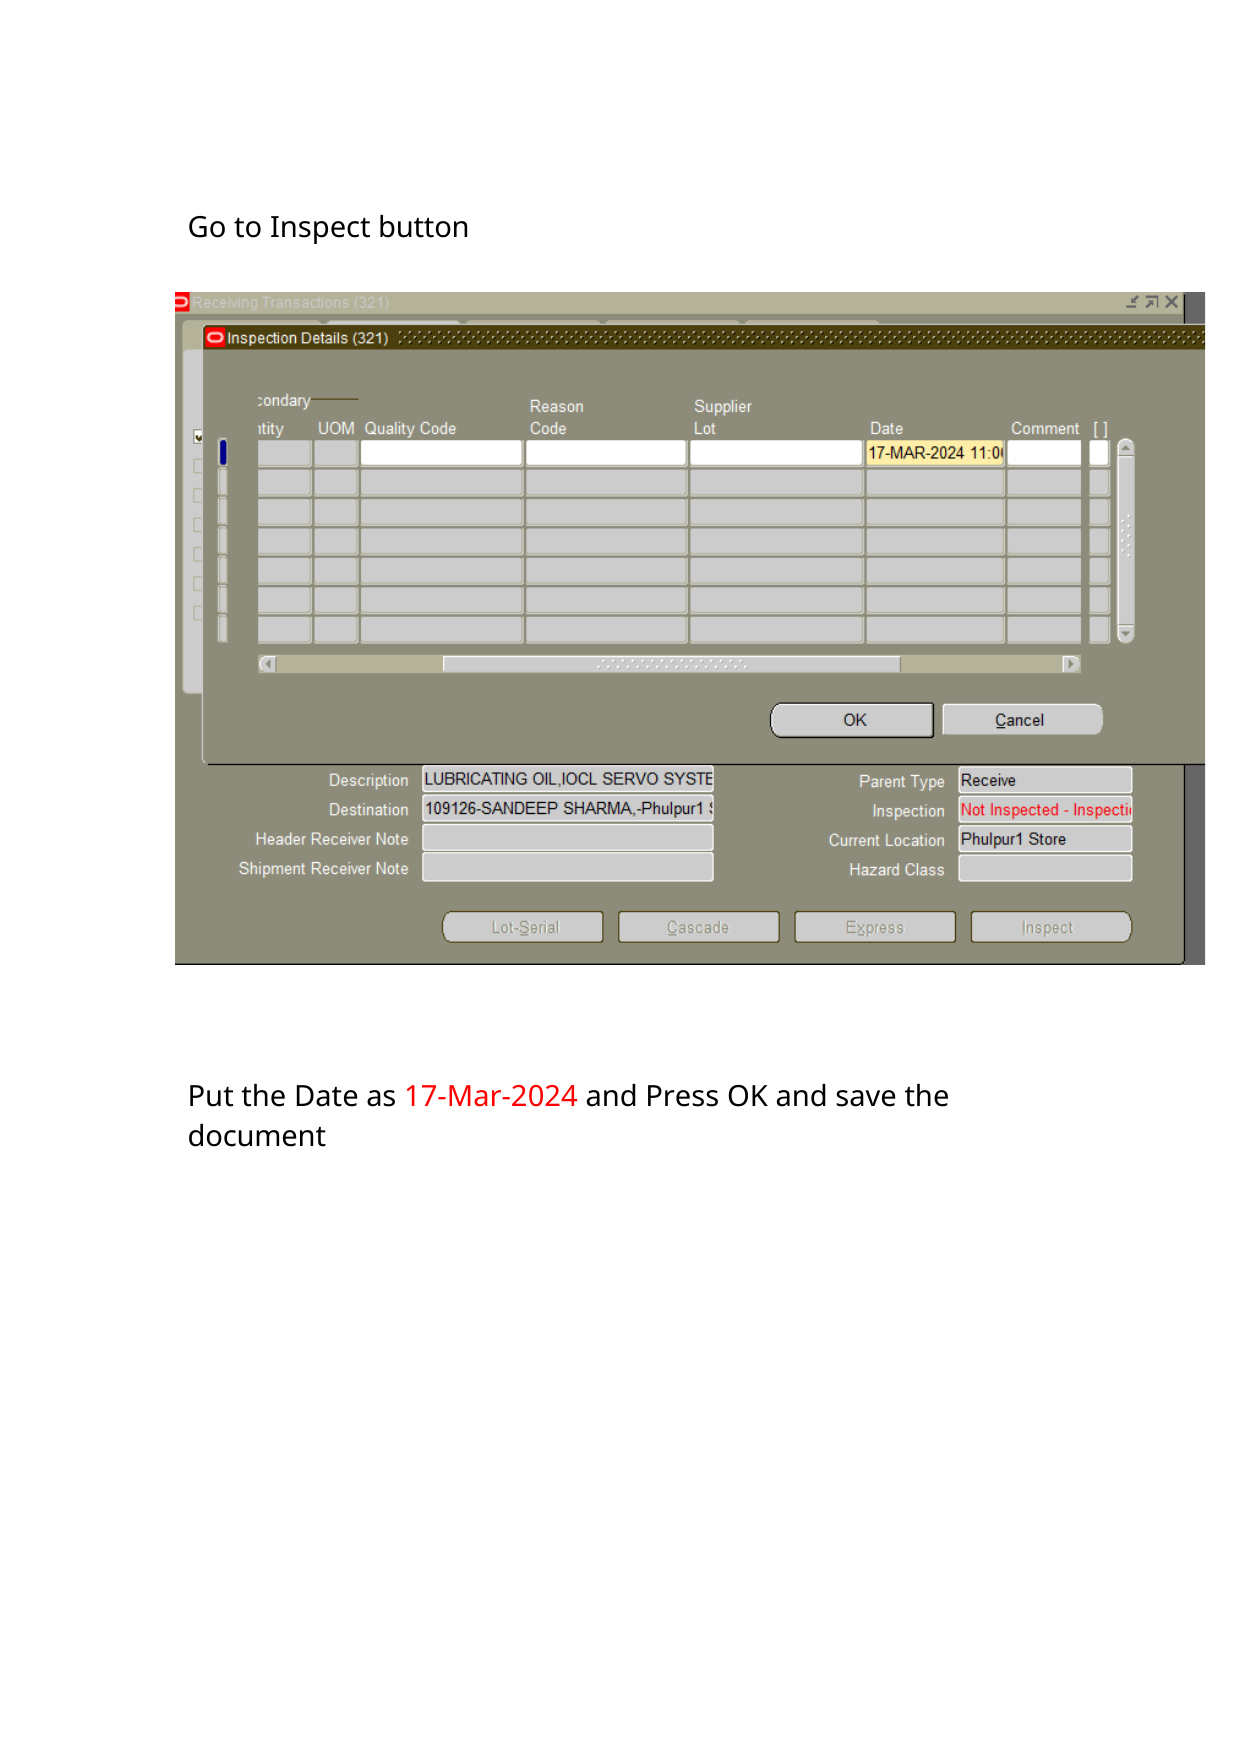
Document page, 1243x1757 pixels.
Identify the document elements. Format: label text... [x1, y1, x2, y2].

picture [175, 292, 1206, 965]
text Put the Date as 17-Mar-2024 and Press OK and save the document [187, 1075, 1095, 1154]
text Go to Inspect button [187, 207, 1195, 246]
